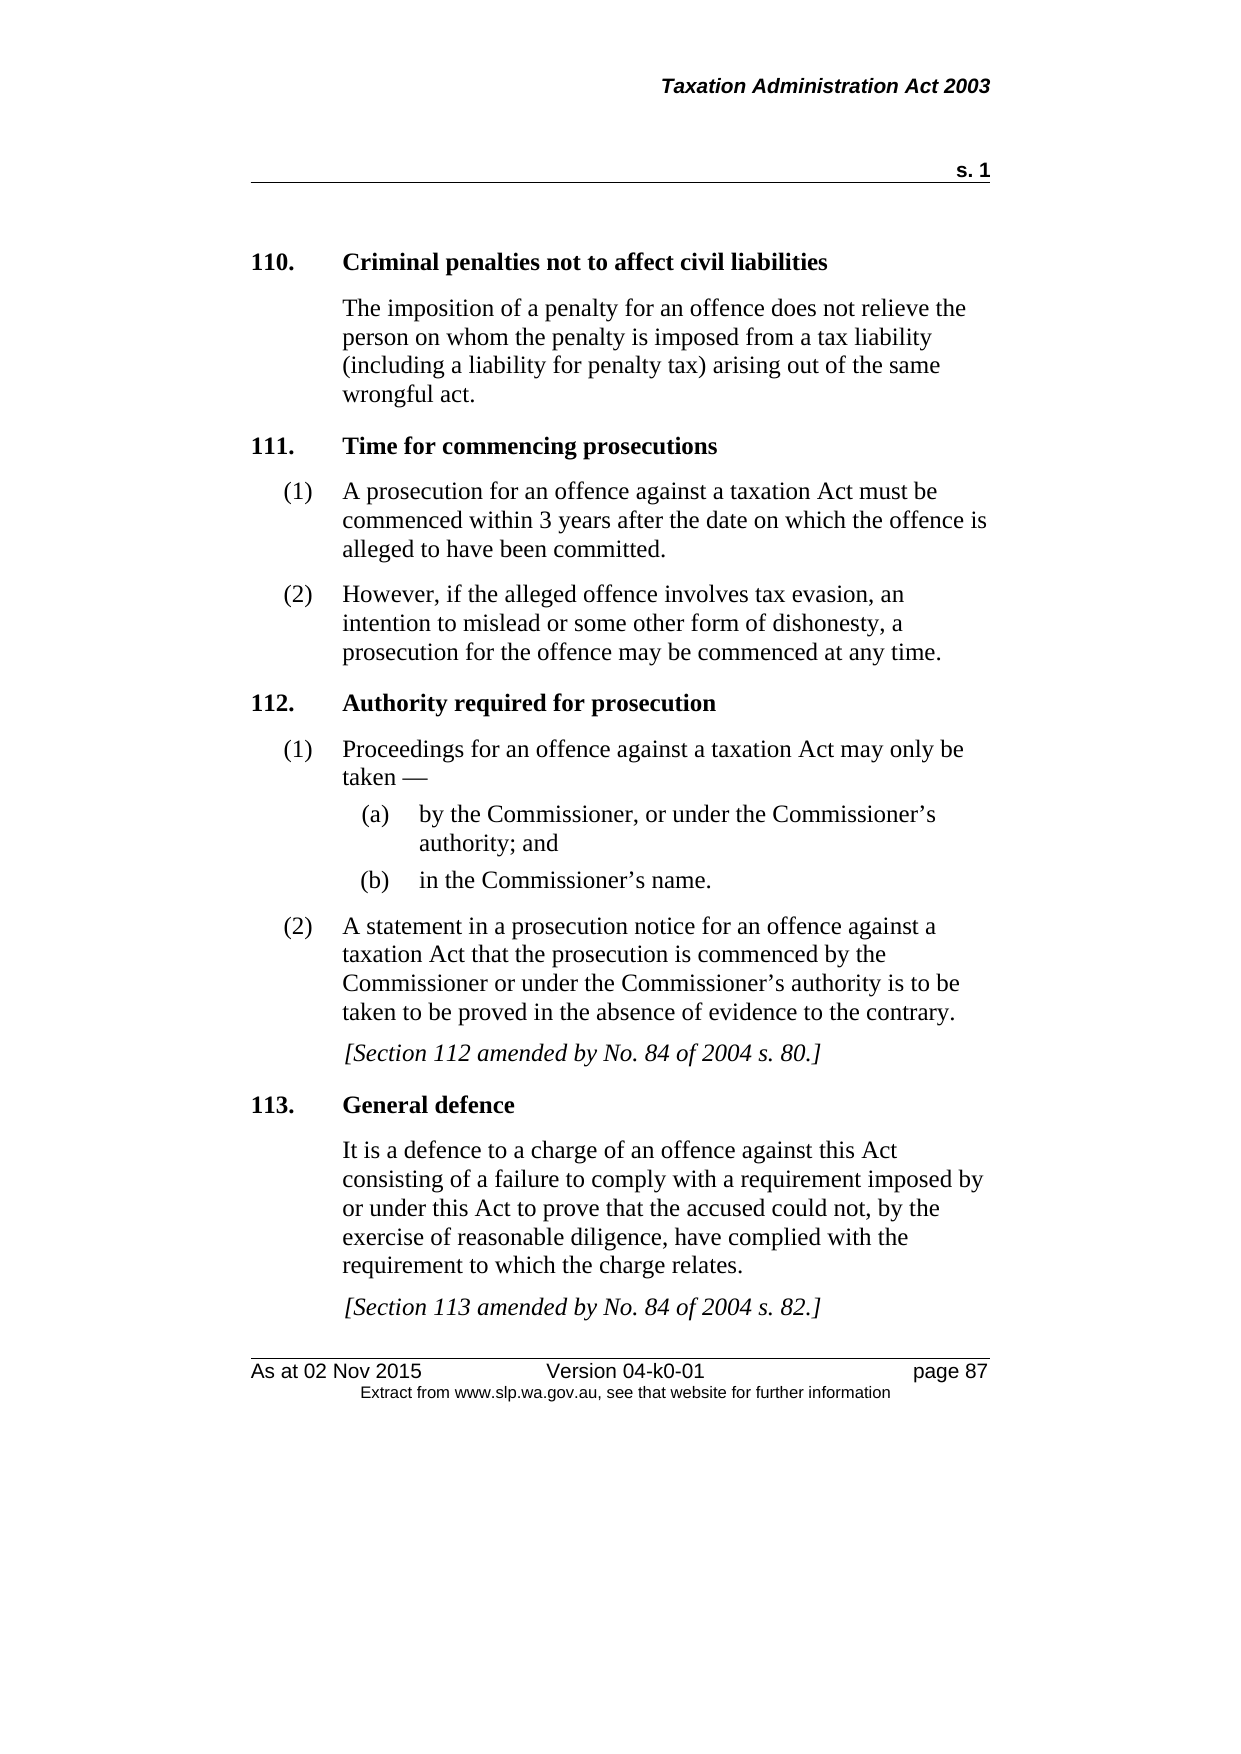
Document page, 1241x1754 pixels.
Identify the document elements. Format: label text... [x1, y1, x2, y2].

text (1) A prosecution for an offence against a taxation Act must be commenced within 3 years after the date on which the offence is alleged to have been committed. [251, 476, 990, 562]
text (1) Proceedings for an offence against a taxation Act may only be taken — [251, 734, 990, 791]
text (2) A statement in a prosecution notice for an offence against a taxation Act that the prosecution is commenced by the Commissioner or under the Commissioner’s authority is to be taken to be proved in the absence of evidence to the contrary. [251, 911, 990, 1026]
subtitle 112. Authority required for prosecution [251, 688, 990, 717]
text (2) However, if the alleged offence involves tax evasion, an intention to mislead or some other form of dishonesty, a prosecution for the offence may be commenced at any time. [251, 579, 990, 665]
subtitle 110. Criminal penalties not to affect civil liabilities [251, 247, 990, 276]
text [Section 112 amended by No. 84 of 2004 s. 80.] [251, 1038, 990, 1067]
text The imposition of a penalty for an offence does not relieve the person on whom the penalty is imposed from a tax liability (including a liability for penalty tax) arising out of the same wrongful act. [251, 293, 990, 408]
subtitle 113. General defence [251, 1090, 990, 1119]
text [Section 113 amended by No. 84 of 2004 s. 82.] [251, 1292, 990, 1320]
text (a) by the Commissioner, or under the Commissioner’s authority; and [251, 799, 990, 857]
subtitle 111. Time for commencing prosecutions [251, 431, 990, 459]
text (b) in the Commissioner’s name. [251, 865, 990, 894]
text It is a defence to a charge of an offence against this Act consisting of a failure to comply with a requirement imposed by or under this Act to prove that the accused could not, by the exercise of reasonable diligence, have complied with the requirement to which the charge relates. [251, 1135, 990, 1279]
